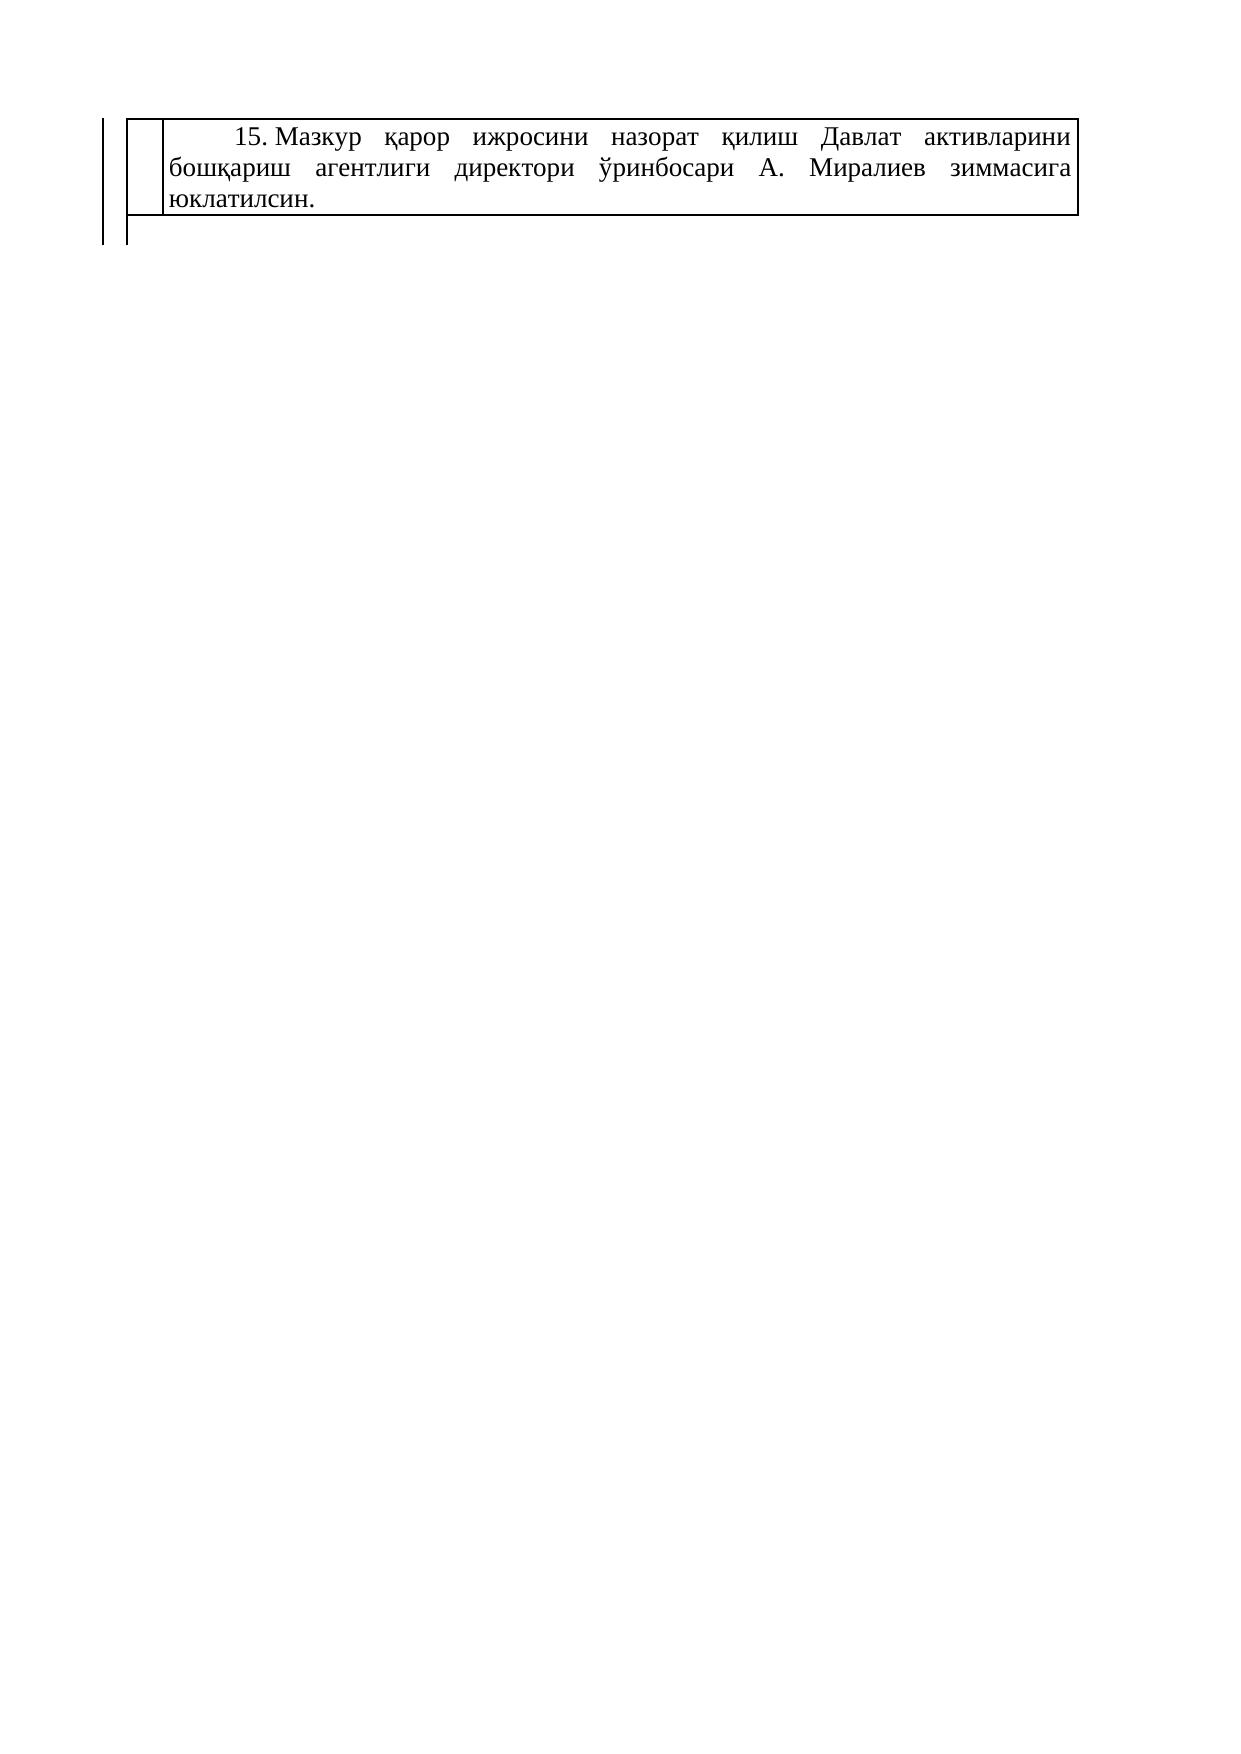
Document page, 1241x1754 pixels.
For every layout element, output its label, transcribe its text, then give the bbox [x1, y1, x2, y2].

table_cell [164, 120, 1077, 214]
table_cell 1. [128, 120, 162, 214]
